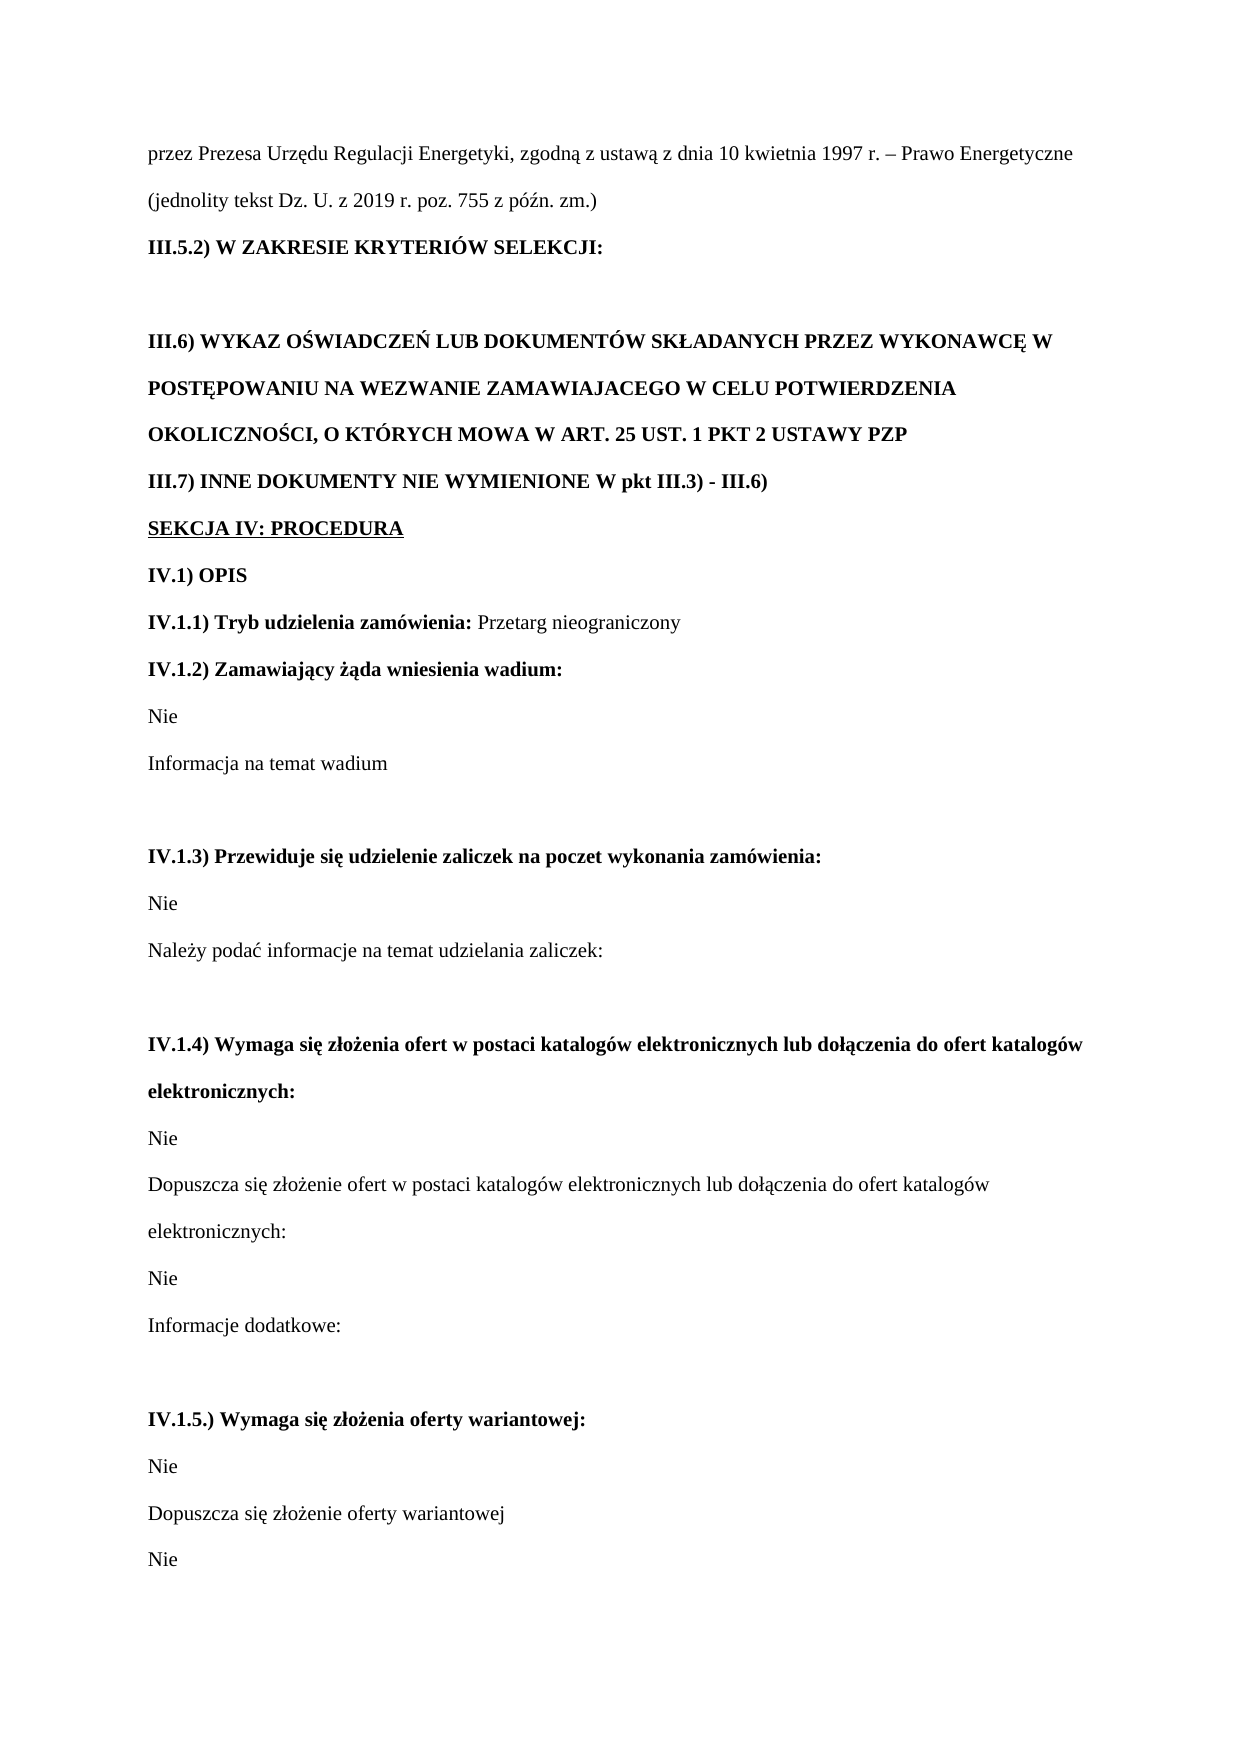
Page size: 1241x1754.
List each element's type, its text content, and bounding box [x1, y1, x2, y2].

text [148, 1431, 1093, 1571]
text SEKCJA IV: PROCEDURA [148, 493, 1093, 540]
text IV.1) OPIS IV.1.1) Tryb udzielenia zamówienia: Przetarg nieograniczony IV.1.2) Zamawiający żąda wniesienia wadium: [148, 540, 1093, 681]
text III.6) WYKAZ OŚWIADCZEŃ LUB DOKUMENTÓW SKŁADANYCH PRZEZ WYKONAWCĘ W POSTĘPOWANIU NA WEZWANIE ZAMAWIAJACEGO W CELU POTWIERDZENIA OKOLICZNOŚCI, O KTÓRYCH MOWA W ART. 25 UST. 1 PKT 2 USTAWY PZP [148, 306, 1093, 446]
text Nie Informacja na temat wadium IV.1.3) Przewiduje się udzielenie zaliczek na poczet wykonania zamówienia: [148, 681, 1093, 868]
text III.7) INNE DOKUMENTY NIE WYMIENIONE W pkt III.3) - III.6) [148, 446, 1093, 493]
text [148, 118, 1093, 306]
text Nie Należy podać informacje na temat udzielania zaliczek: IV.1.4) Wymaga się złożenia ofert w postaci katalogów elektronicznych lub dołączenia do ofert katalogów elektronicznych: [148, 868, 1093, 1103]
text Nie Dopuszcza się złożenie ofert w postaci katalogów elektronicznych lub dołączenia do ofert katalogów elektronicznych: Nie Informacje dodatkowe: IV.1.5.) Wymaga się złożenia oferty wariantowej: [148, 1103, 1093, 1431]
